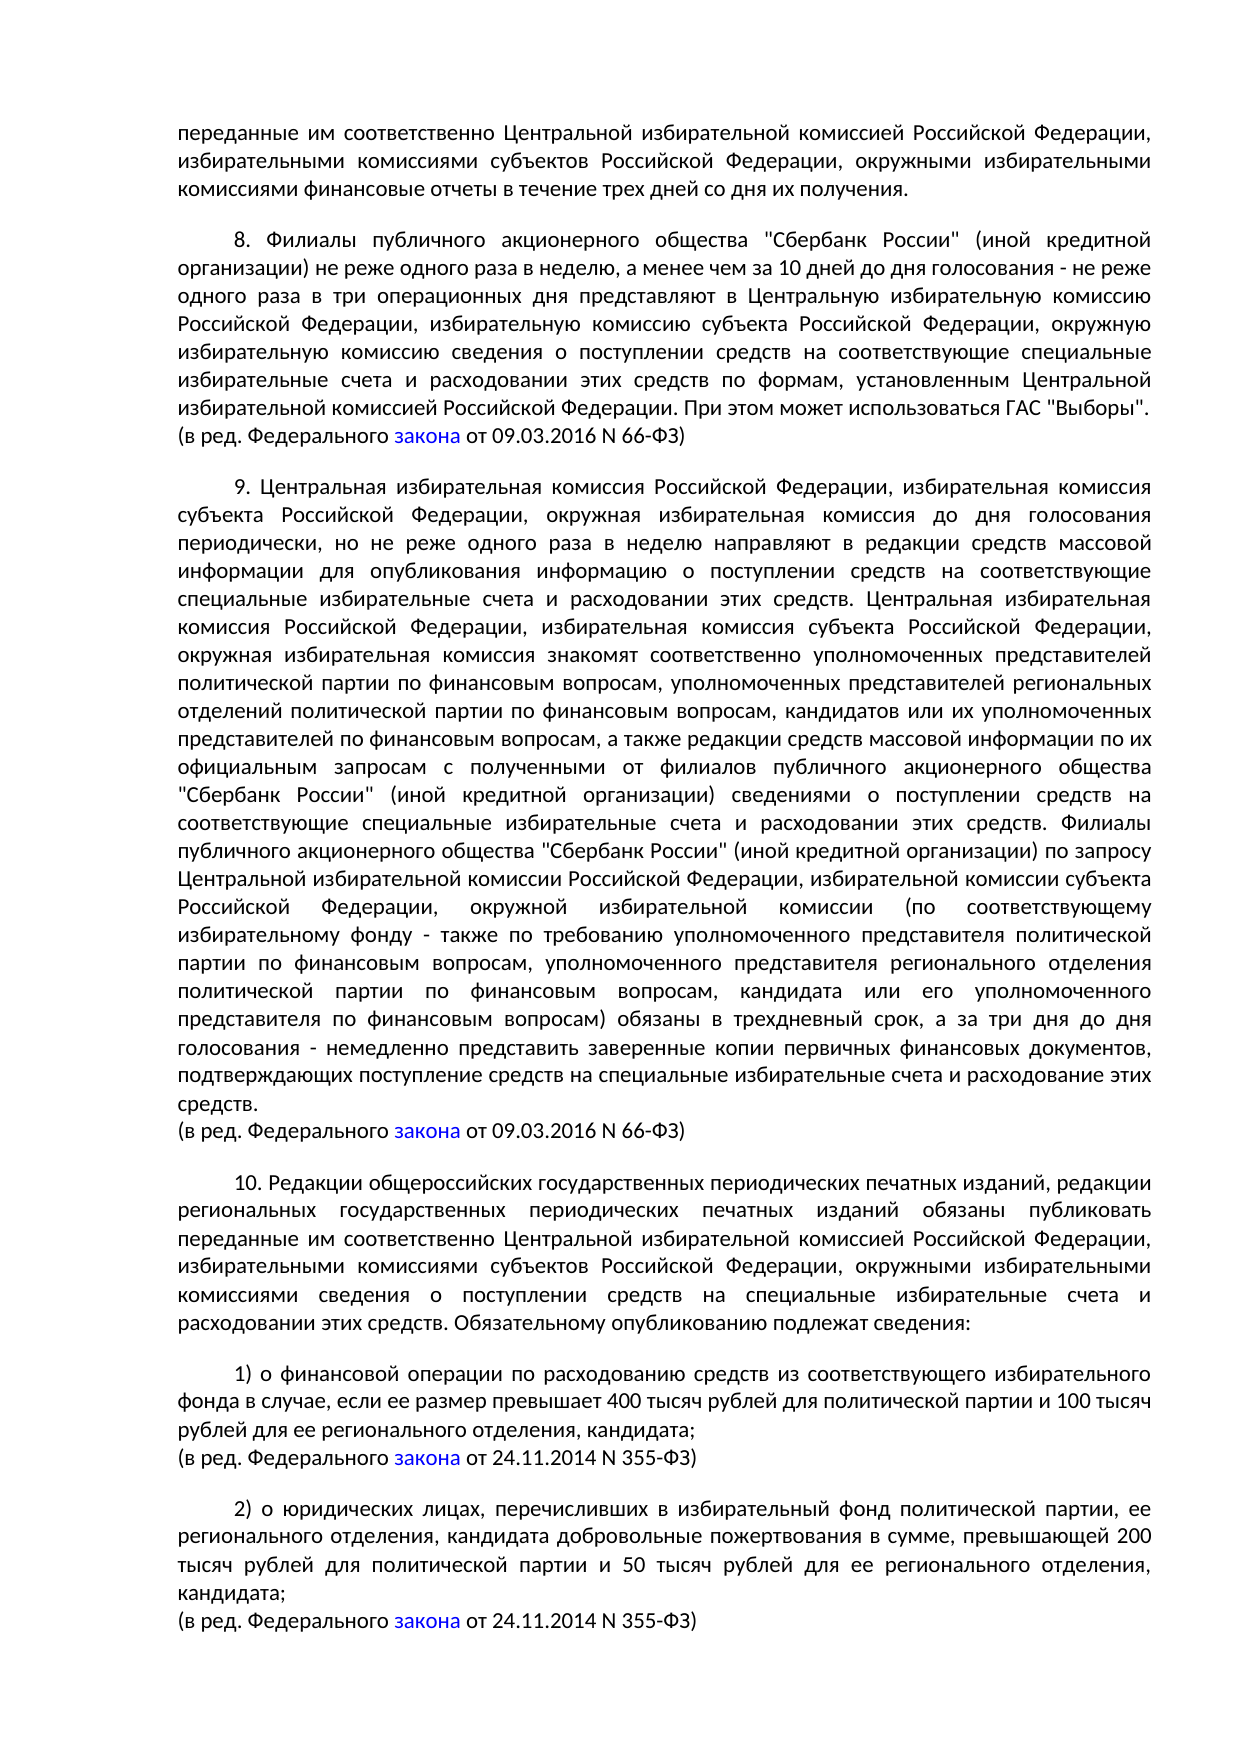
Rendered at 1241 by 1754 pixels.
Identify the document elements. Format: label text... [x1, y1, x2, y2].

text 8. Филиалы публичного акционерного общества "Сбербанк России" (иной кредитной организации) не реже одного раза в неделю, а менее чем за 10 дней до дня голосования - не реже одного раза в три операционных дня представляют в Центральную избирательную комиссию Российской Федерации, избирательную комиссию субъекта Российской Федерации, окружную избирательную комиссию сведения о поступлении средств на соответствующие специальные избирательные счета и расходовании этих средств по формам, установленным Центральной избирательной комиссией Российской Федерации. При этом может использоваться ГАС "Выборы". [177, 225, 1152, 421]
text 2) о юридических лицах, перечисливших в избирательный фонд политической партии, ее регионального отделения, кандидата добровольные пожертвования в сумме, превышающей 200 тысяч рублей для политической партии и 50 тысяч рублей для ее регионального отделения, кандидата; [177, 1494, 1152, 1606]
text (в ред. Федерального закона от 24.11.2014 N 355-ФЗ) [177, 1606, 1152, 1634]
text (в ред. Федерального закона от 09.03.2016 N 66-ФЗ) [177, 1117, 1152, 1145]
text (в ред. Федерального закона от 09.03.2016 N 66-ФЗ) [177, 421, 1152, 449]
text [177, 118, 1152, 202]
text 9. Центральная избирательная комиссия Российской Федерации, избирательная комиссия субъекта Российской Федерации, окружная избирательная комиссия до дня голосования периодически, но не реже одного раза в неделю направляют в редакции средств массовой информации для опубликования информацию о поступлении средств на соответствующие специальные избирательные счета и расходовании этих средств. Центральная избирательная комиссия Российской Федерации, избирательная комиссия субъекта Российской Федерации, окружная избирательная комиссия знакомят соответственно уполномоченных представителей политической партии по финансовым вопросам, уполномоченных представителей региональных отделений политической партии по финансовым вопросам, кандидатов или их уполномоченных представителей по финансовым вопросам, а также редакции средств массовой информации по их официальным запросам с полученными от филиалов публичного акционерного общества "Сбербанк России" (иной кредитной организации) сведениями о поступлении средств на соответствующие специальные избирательные счета и расходовании этих средств. Филиалы публичного акционерного общества "Сбербанк России" (иной кредитной организации) по запросу Центральной избирательной комиссии Российской Федерации, избирательной комиссии субъекта Российской Федерации, окружной избирательной комиссии (по соответствующему избирательному фонду - также по требованию уполномоченного представителя политической партии по финансовым вопросам, уполномоченного представителя регионального отделения политической партии по финансовым вопросам, кандидата или его уполномоченного представителя по финансовым вопросам) обязаны в трехдневный срок, а за три дня до дня голосования - немедленно представить заверенные копии первичных финансовых документов, подтверждающих поступление средств на специальные избирательные счета и расходование этих средств. [177, 472, 1152, 1117]
text (в ред. Федерального закона от 24.11.2014 N 355-ФЗ) [177, 1443, 1152, 1471]
text 10. Редакции общероссийских государственных периодических печатных изданий, редакции региональных государственных периодических печатных изданий обязаны публиковать переданные им соответственно Центральной избирательной комиссией Российской Федерации, избирательными комиссиями субъектов Российской Федерации, окружными избирательными комиссиями сведения о поступлении средств на специальные избирательные счета и расходовании этих средств. Обязательному опубликованию подлежат сведения: [177, 1168, 1152, 1336]
text 1) о финансовой операции по расходованию средств из соответствующего избирательного фонда в случае, если ее размер превышает 400 тысяч рублей для политической партии и 100 тысяч рублей для ее регионального отделения, кандидата; [177, 1359, 1152, 1443]
